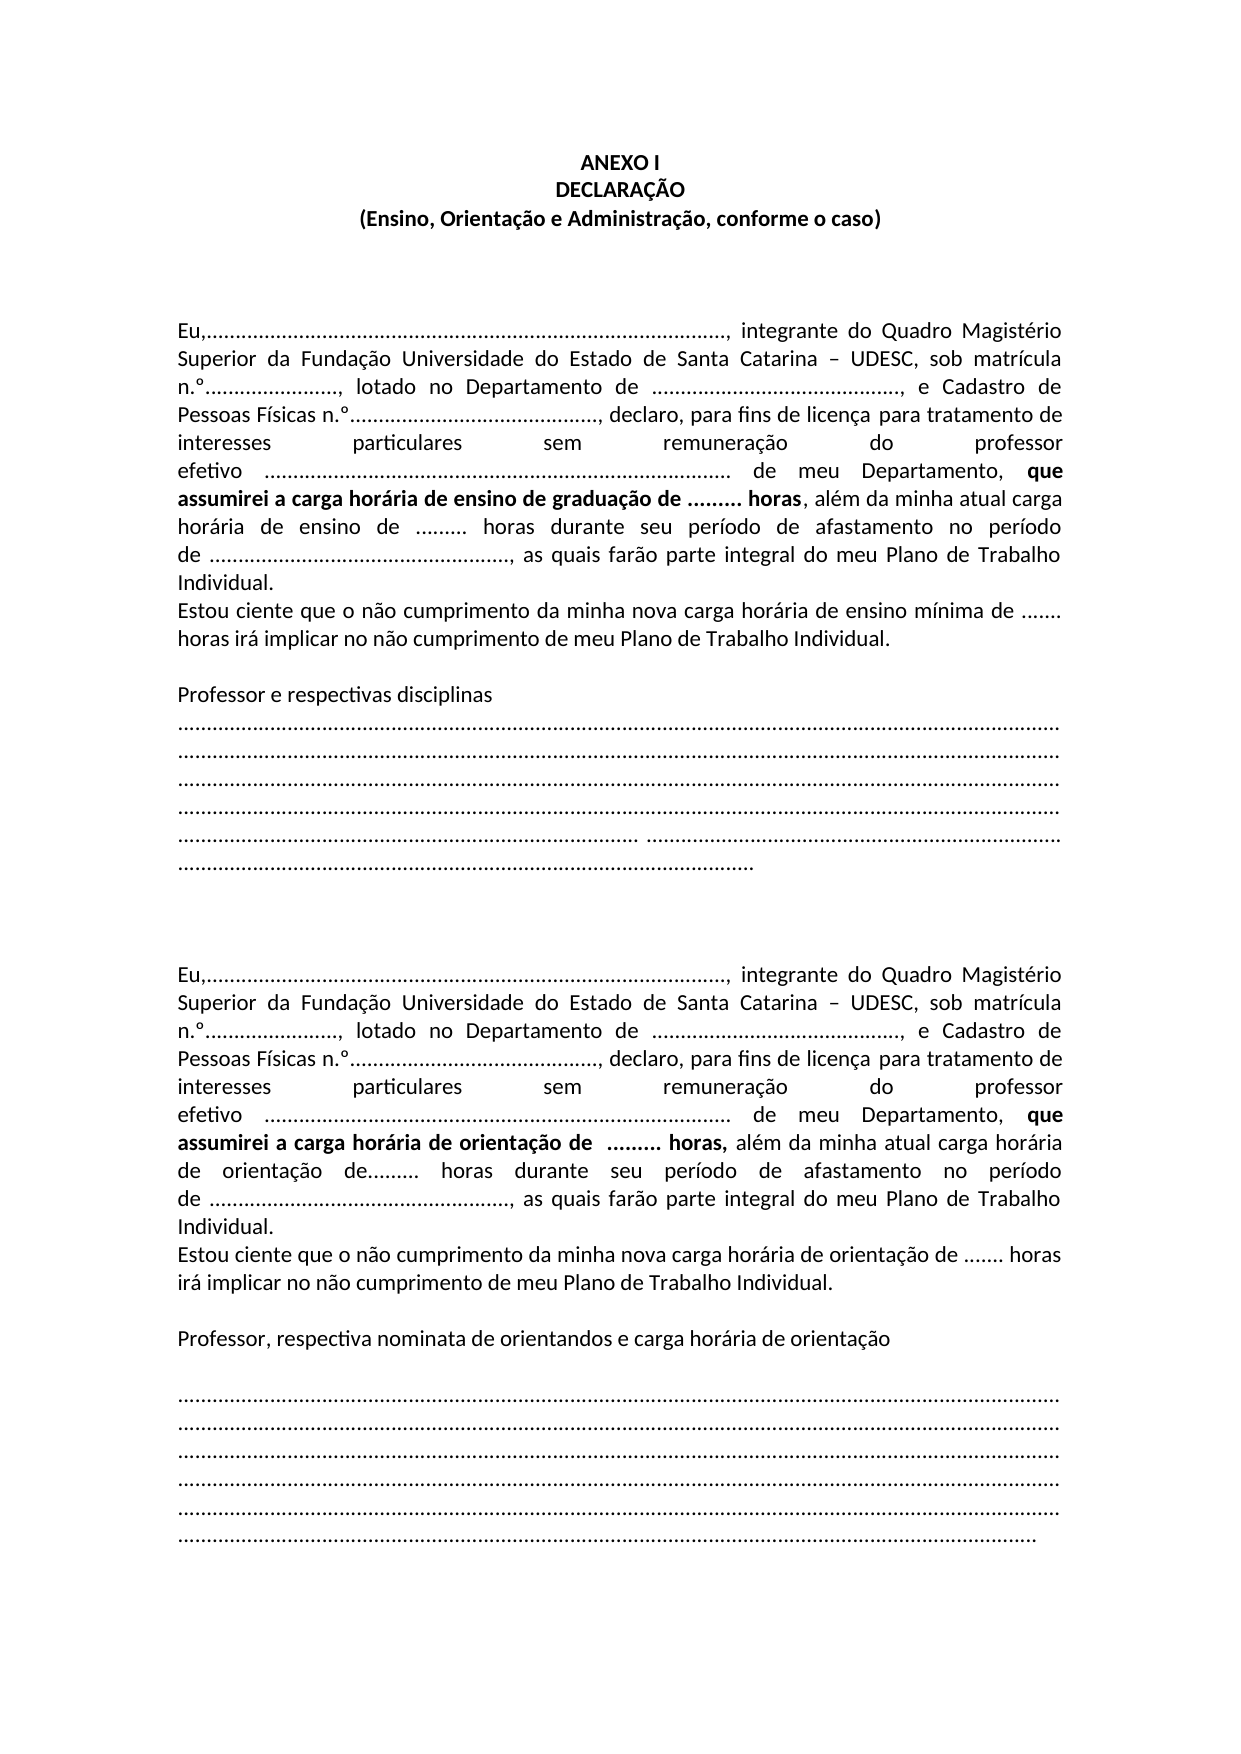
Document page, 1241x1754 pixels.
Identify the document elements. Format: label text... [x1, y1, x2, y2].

text Estou ciente que o não cumprimento da minha nova carga horária de ensino mínima de ....... horas irá implicar no não cumprimento de meu Plano de Trabalho Individual. [177, 596, 1063, 652]
text Professor e respectivas disciplinas [177, 680, 1063, 708]
text Eu,.........................................................................................., integrante do Quadro Magistério Superior da Fundação Universidade do Estado de Santa Catarina – UDESC, sob matrícula n.º......................., lotado no Departamento de ..........................................., e Cadastro de Pessoas Físicas n.º..........................................., declaro, para fins de licença para tratamento de interesses particulares sem remuneração do professor efetivo ................................................................................. de meu Departamento, que assumirei a carga horária de orientação de ......... horas, além da minha atual carga horária de orientação de......... horas durante seu período de afastamento no período de ...................................................., as quais farão parte integral do meu Plano de Trabalho Individual. [177, 960, 1063, 1240]
text .................................................................................................................................................................................................................................................................................................................................................................................................................................................................................................................................................................................................................................................................................................................... ............................................................................................................................................................................ [177, 708, 1063, 876]
text .................................................................................................................................................................................................................................................................................................................................................................................................................................................................................................................................................................................................................................................................................................................................................................................................................................................................................................................................................. [177, 1381, 1063, 1549]
text ANEXO I [177, 148, 1063, 176]
text Eu,.........................................................................................., integrante do Quadro Magistério Superior da Fundação Universidade do Estado de Santa Catarina – UDESC, sob matrícula n.º......................., lotado no Departamento de ..........................................., e Cadastro de Pessoas Físicas n.º..........................................., declaro, para fins de licença para tratamento de interesses particulares sem remuneração do professor efetivo ................................................................................. de meu Departamento, que assumirei a carga horária de ensino de graduação de ......... horas, além da minha atual carga horária de ensino de ......... horas durante seu período de afastamento no período de ...................................................., as quais farão parte integral do meu Plano de Trabalho Individual. [177, 316, 1063, 596]
text Professor, respectiva nominata de orientandos e carga horária de orientação [177, 1324, 1063, 1352]
text Estou ciente que o não cumprimento da minha nova carga horária de orientação de ....... horas irá implicar no não cumprimento de meu Plano de Trabalho Individual. [177, 1240, 1063, 1296]
text DECLARAÇÃO [177, 176, 1063, 204]
text (Ensino, Orientação e Administração, conforme o caso) [177, 204, 1063, 232]
